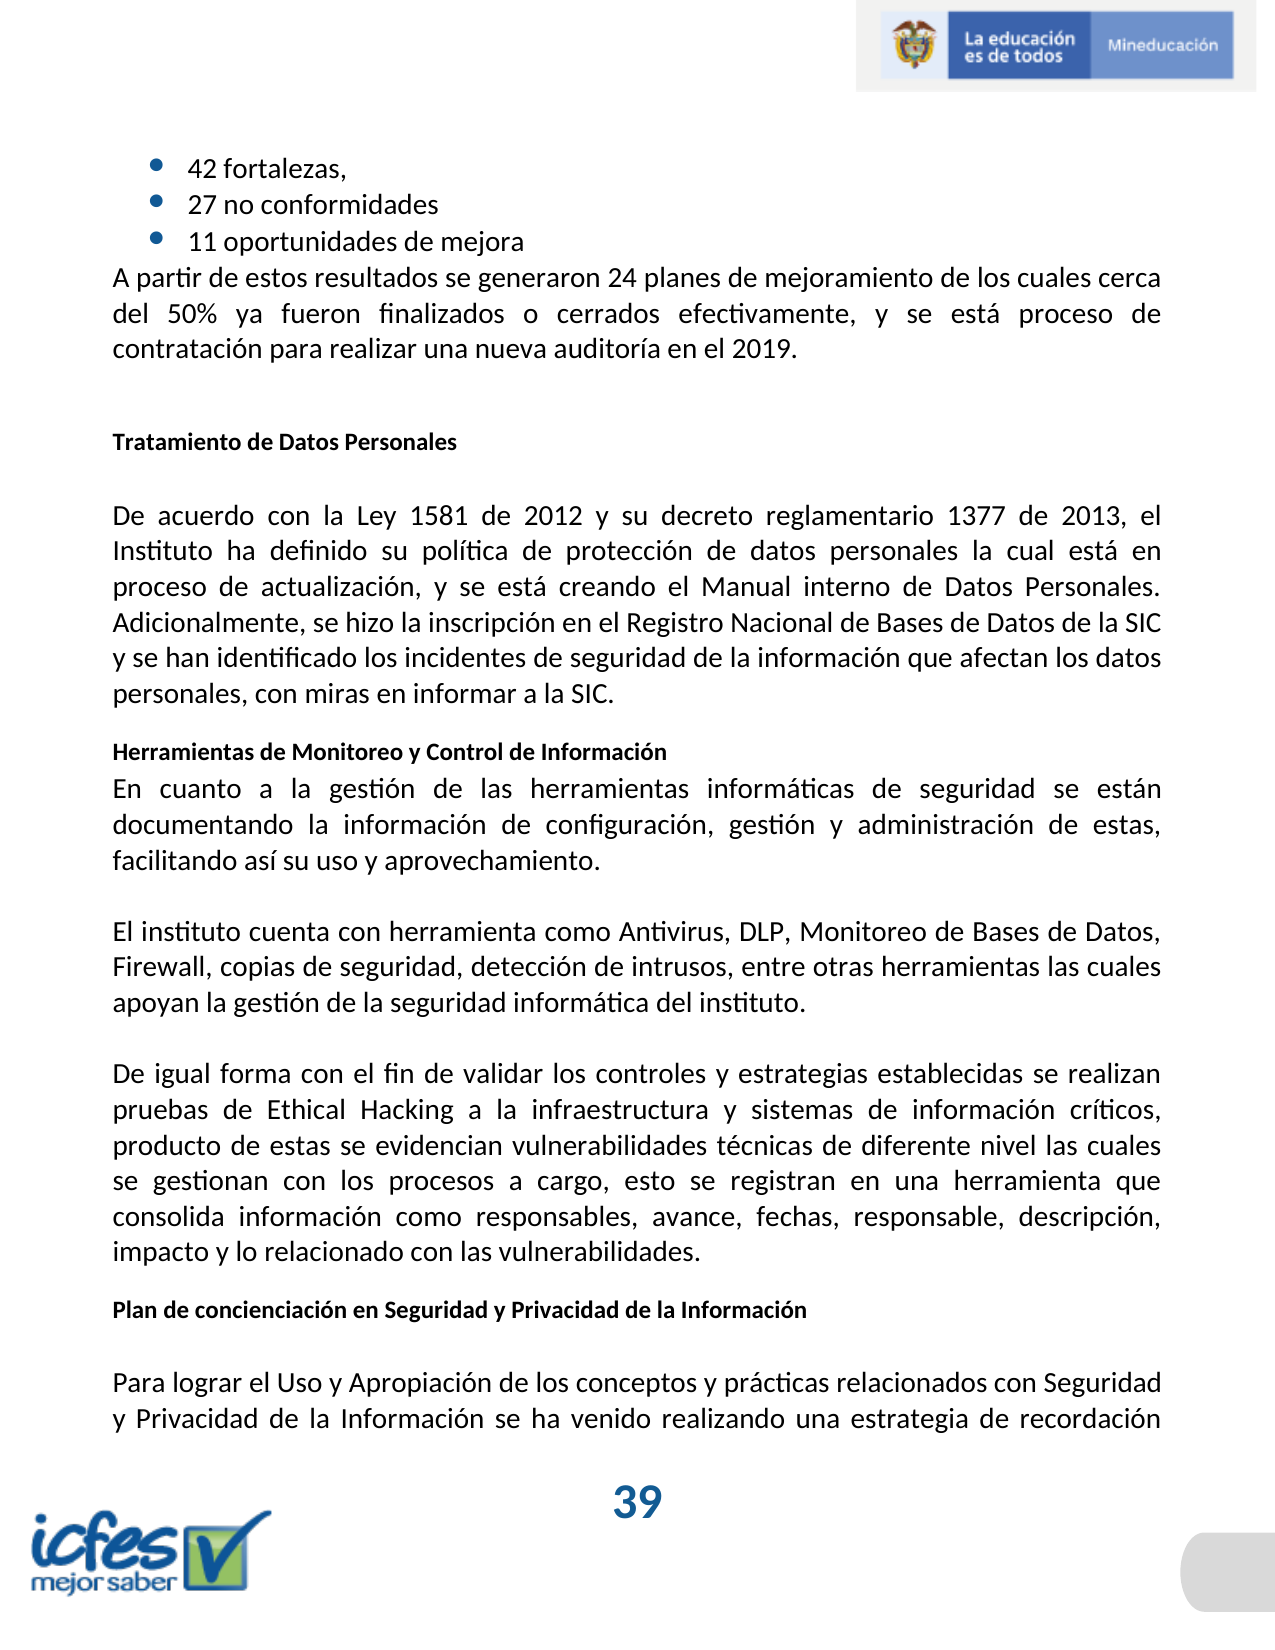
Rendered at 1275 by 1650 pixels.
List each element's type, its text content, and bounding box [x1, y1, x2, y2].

list 27 no conformidades [150, 186, 1163, 223]
list 11 oportunidades de mejora [150, 223, 1163, 259]
subtitle Herramientas de Monitoreo y Control de Información [112, 736, 1163, 766]
subtitle Tratamiento de Datos Personales [112, 427, 1163, 457]
text De acuerdo con la Ley 1581 de 2012 y su decreto reglamentario 1377 de 2013, el Instituto ha definido su política de protección de datos personales la cual está en proceso de actualización, y se está creando el Manual interno de Datos Personales. Adicionalmente, se hizo la inscripción en el Registro Nacional de Bases de Datos de la SIC y se han identificado los incidentes de seguridad de la información que afectan los datos personales, con miras en informar a la SIC. [112, 497, 1163, 711]
text En cuanto a la gestión de las herramientas informáticas de seguridad se están documentando la información de configuración, gestión y administración de estas, facilitando así su uso y aprovechamiento. [112, 770, 1163, 877]
text A partir de estos resultados se generaron 24 planes de mejoramiento de los cuales cerca del 50% ya fueron finalizados o cerrados efectivamente, y se está proceso de contratación para realizar una nueva auditoría en el 2019. [112, 259, 1163, 366]
picture [18, 1503, 292, 1604]
subtitle Plan de concienciación en Seguridad y Privacidad de la Información [112, 1294, 1163, 1324]
text El instituto cuenta con herramienta como Antivirus, DLP, Monitoreo de Bases de Datos, Firewall, copias de seguridad, detección de intrusos, entre otras herramientas las cuales apoyan la gestión de la seguridad informática del instituto. [112, 913, 1163, 1020]
text De igual forma con el fin de validar los controles y estrategias establecidas se realizan pruebas de Ethical Hacking a la infraestructura y sistemas de información críticos, producto de estas se evidencian vulnerabilidades técnicas de diferente nivel las cuales se gestionan con los procesos a cargo, esto se registran en una herramienta que consolida información como responsables, avance, fechas, responsable, descripción, impacto y lo relacionado con las vulnerabilidades. [112, 1055, 1163, 1269]
picture [855, 0, 1257, 92]
list 42 fortalezas, [150, 150, 1163, 186]
